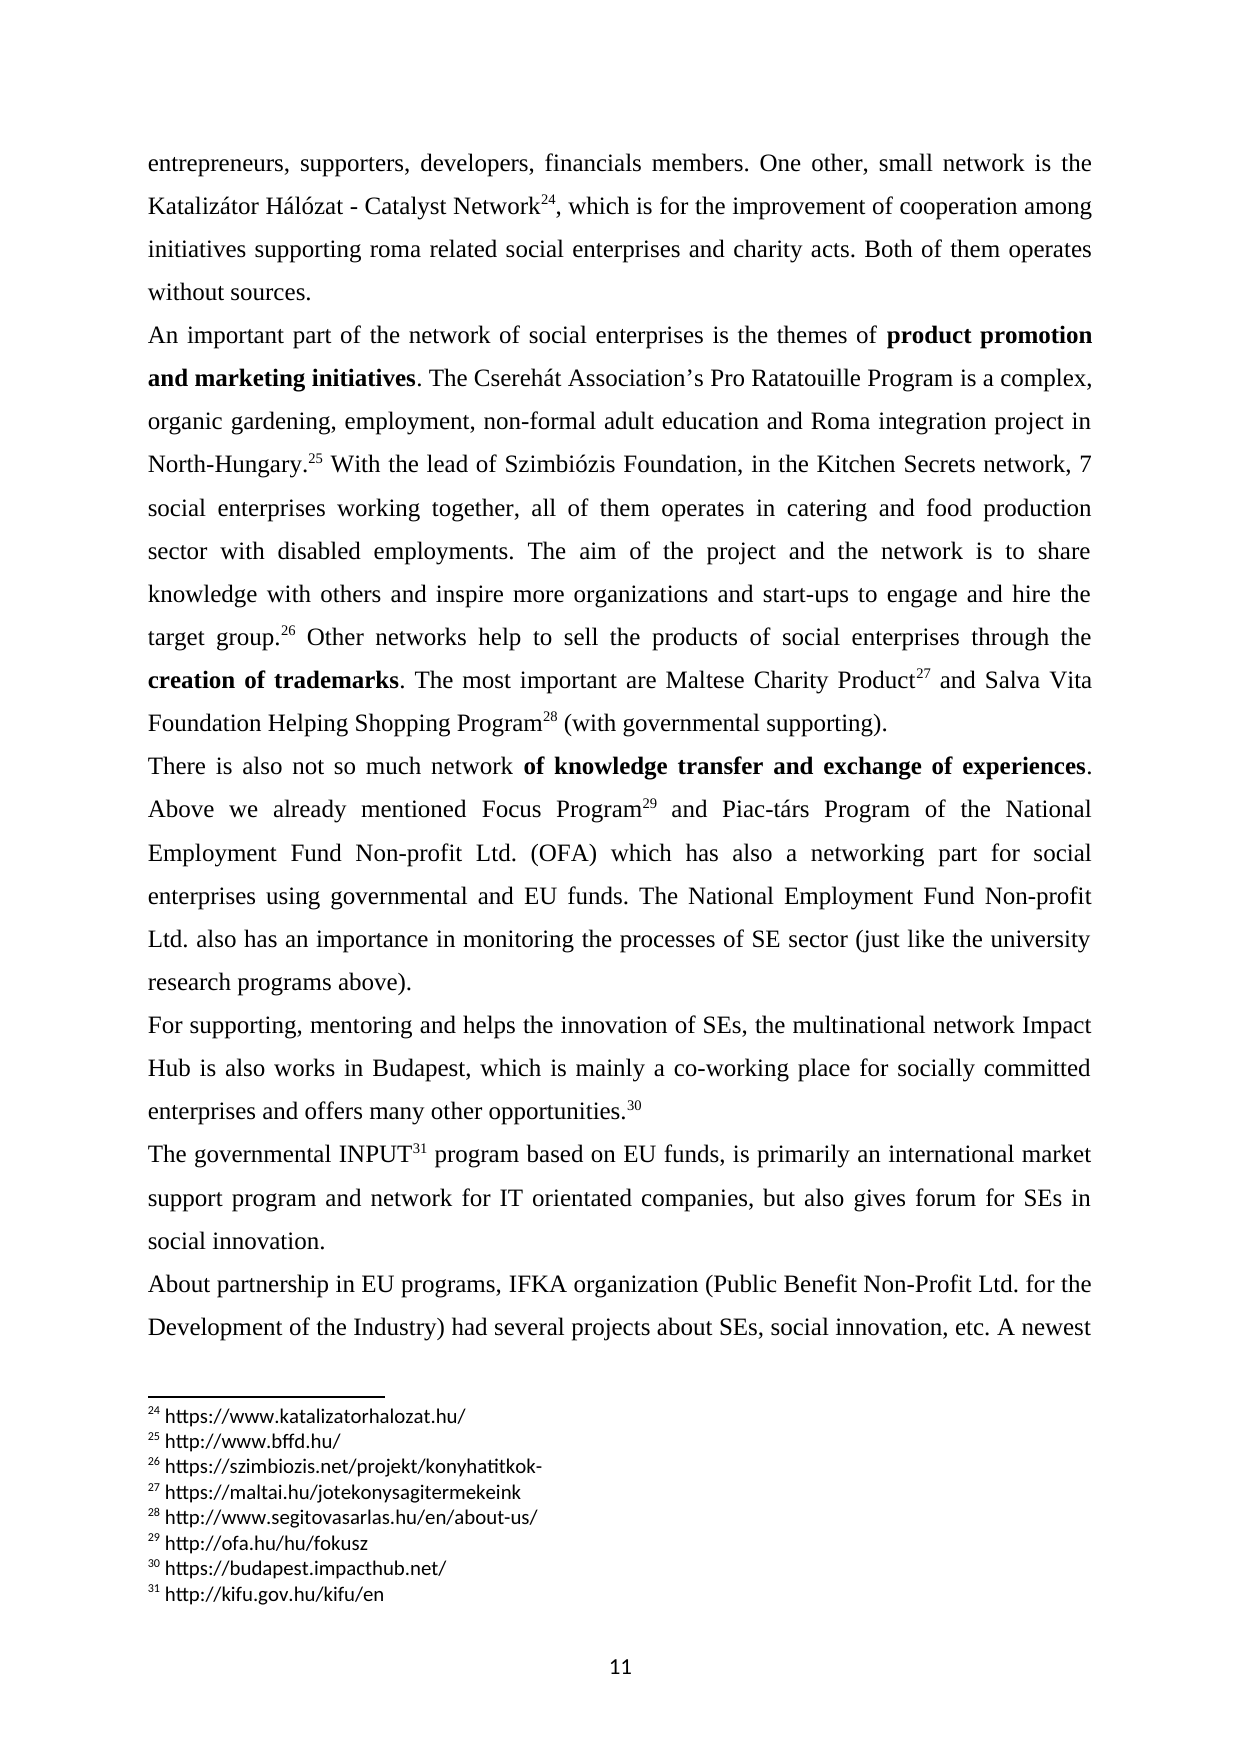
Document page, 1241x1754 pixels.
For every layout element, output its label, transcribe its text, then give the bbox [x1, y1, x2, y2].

text An important part of the network of social enterprises is the themes of product promotion and marketing initiatives. The Cserehát Association’s Pro Ratatouille Program is a complex, organic gardening, employment, non-formal adult education and Roma integration project in North-Hungary. With the lead of Szimbiózis Foundation, in the Kitchen Secrets network, 7 social enterprises working together, all of them operates in catering and food production sector with disabled employments. The aim of the project and the network is to share knowledge with others and inspire more organizations and start-ups to engage and hire the target group. Other networks help to sell the products of social enterprises through the creation of trademarks. The most important are Maltese Charity Product and Salva Vita Foundation Helping Shopping Program (with governmental supporting). [148, 435, 1092, 737]
text The governmental INPUT program based on EU funds, is primarily an international market support program and network for IT orientated companies, but also gives forum for SEs in social innovation. [148, 1139, 1092, 1254]
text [148, 148, 1092, 306]
text An important part of the network of social enterprises is the themes of product promotion and marketing initiatives. The Cserehát Association’s Pro Ratatouille Program is a complex, organic gardening, employment, non-formal adult education and Roma integration project in North-Hungary. With the lead of Szimbiózis Foundation, in the Kitchen Secrets network, 7 social enterprises working together, all of them operates in catering and food production sector with disabled employments. The aim of the project and the network is to share knowledge with others and inspire more organizations and start-ups to engage and hire the target group. Other networks help to sell the products of social enterprises through the creation of trademarks. The most important are Maltese Charity Product and Salva Vita Foundation Helping Shopping Program (with governmental supporting). [148, 320, 1092, 406]
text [148, 1269, 1092, 1341]
text For supporting, mentoring and helps the innovation of SEs, the multinational network Impact Hub is also works in Budapest, which is mainly a co-working place for socially committed enterprises and offers many other opportunities. [148, 1010, 1092, 1125]
text There is also not so much network of knowledge transfer and exchange of experiences. Above we already mentioned Focus Program and Piac-társ Program of the National Employment Fund Non-profit Ltd. (OFA) which has also a networking part for social enterprises using governmental and EU funds. The National Employment Fund Non-profit Ltd. also has an importance in monitoring the processes of SE sector (just like the university research programs above). [148, 751, 1092, 996]
